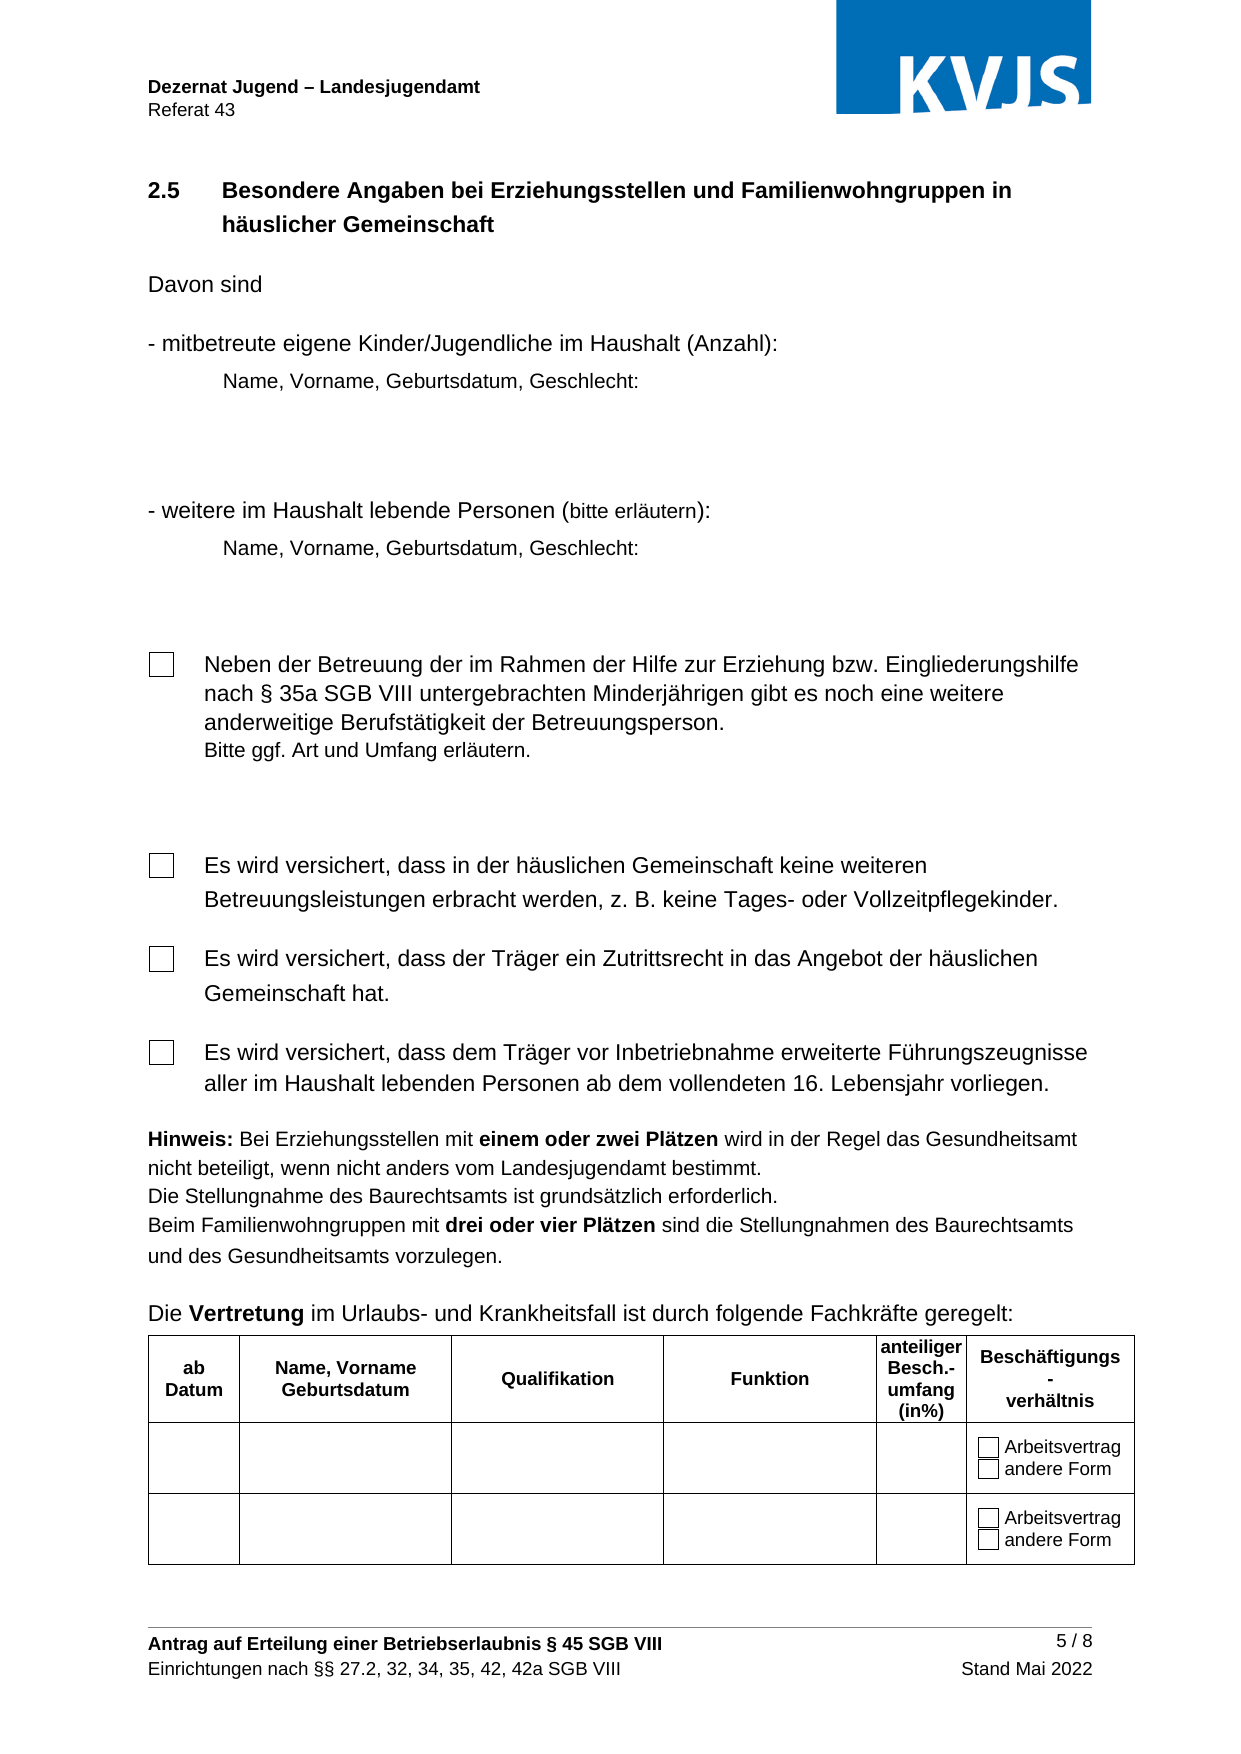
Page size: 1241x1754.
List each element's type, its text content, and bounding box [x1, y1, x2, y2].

table_header ab Datum [149, 1336, 239, 1422]
table_cell [877, 1423, 966, 1493]
text - mitbetreute eigene Kinder/Jugendliche im Haushalt (Anzahl): [148, 330, 1092, 356]
table_header Qualifikation [452, 1336, 663, 1422]
table_header Funktion [664, 1336, 876, 1422]
table_cell Arbeitsvertrag andere Form [967, 1423, 1134, 1493]
text Name, Vorname, Geburtsdatum, Geschlecht: [148, 368, 1092, 392]
text Neben der Betreuung der im Rahmen der Hilfe zur Erziehung bzw. Eingliederungshilfe nach § 35a SGB VIII untergebrachten Minderjährigen gibt es noch eine weitere anderweitige Berufstätigkeit der Betreuungsperson. [148, 651, 1092, 735]
text Hinweis: Bei Erziehungsstellen mit einem oder zwei Plätzen wird in der Regel das Gesundheitsamt nicht beteiligt, wenn nicht anders vom Landesjugendamt bestimmt. [148, 1127, 1092, 1179]
table_cell Arbeitsvertrag andere Form [967, 1494, 1134, 1563]
table_cell [240, 1423, 451, 1493]
table_cell [240, 1494, 451, 1563]
table_header Beschäftigungs- verhältnis [967, 1336, 1134, 1422]
text - weitere im Haushalt lebende Personen (bitte erläutern): [148, 497, 1092, 523]
table_cell [877, 1494, 966, 1563]
text Bitte ggf. Art und Umfang erläutern. [148, 738, 1092, 762]
table_header anteiliger Besch.-umfang (in%) [877, 1336, 966, 1422]
text Die Stellungnahme des Baurechtsamts ist grundsätzlich erforderlich. [148, 1184, 1092, 1208]
table_cell [149, 1423, 239, 1493]
text Es wird versichert, dass in der häuslichen Gemeinschaft keine weiteren Betreuungsleistungen erbracht werden, z. B. keine Tages- oder Vollzeitpflegekinder. [148, 852, 1092, 912]
text Es wird versichert, dass der Träger ein Zutrittsrecht in das Angebot der häuslichen Gemeinschaft hat. [148, 945, 1092, 1006]
text 2.5 Besondere Angaben bei Erziehungsstellen und Familienwohngruppen in häuslicher Gemeinschaft [148, 177, 1092, 238]
table_cell [149, 1494, 239, 1563]
text Es wird versichert, dass dem Träger vor Inbetriebnahme erweiterte Führungszeugnisse aller im Haushalt lebenden Personen ab dem vollendeten 16. Lebensjahr vorliegen. [148, 1039, 1092, 1097]
table_header Name, Vorname Geburtsdatum [240, 1336, 451, 1422]
table_cell [664, 1494, 876, 1563]
table_cell [664, 1423, 876, 1493]
picture [835, 0, 1092, 113]
table_cell [452, 1494, 663, 1563]
table_cell [452, 1423, 663, 1493]
text Davon sind [148, 271, 1092, 297]
text Beim Familienwohngruppen mit drei oder vier Plätzen sind die Stellungnahmen des Baurechtsamts und des Gesundheitsamts vorzulegen. [148, 1213, 1092, 1268]
text Die Vertretung im Urlaubs- und Krankheitsfall ist durch folgende Fachkräfte geregelt: [148, 1300, 1092, 1327]
text Name, Vorname, Geburtsdatum, Geschlecht: [148, 535, 1092, 559]
